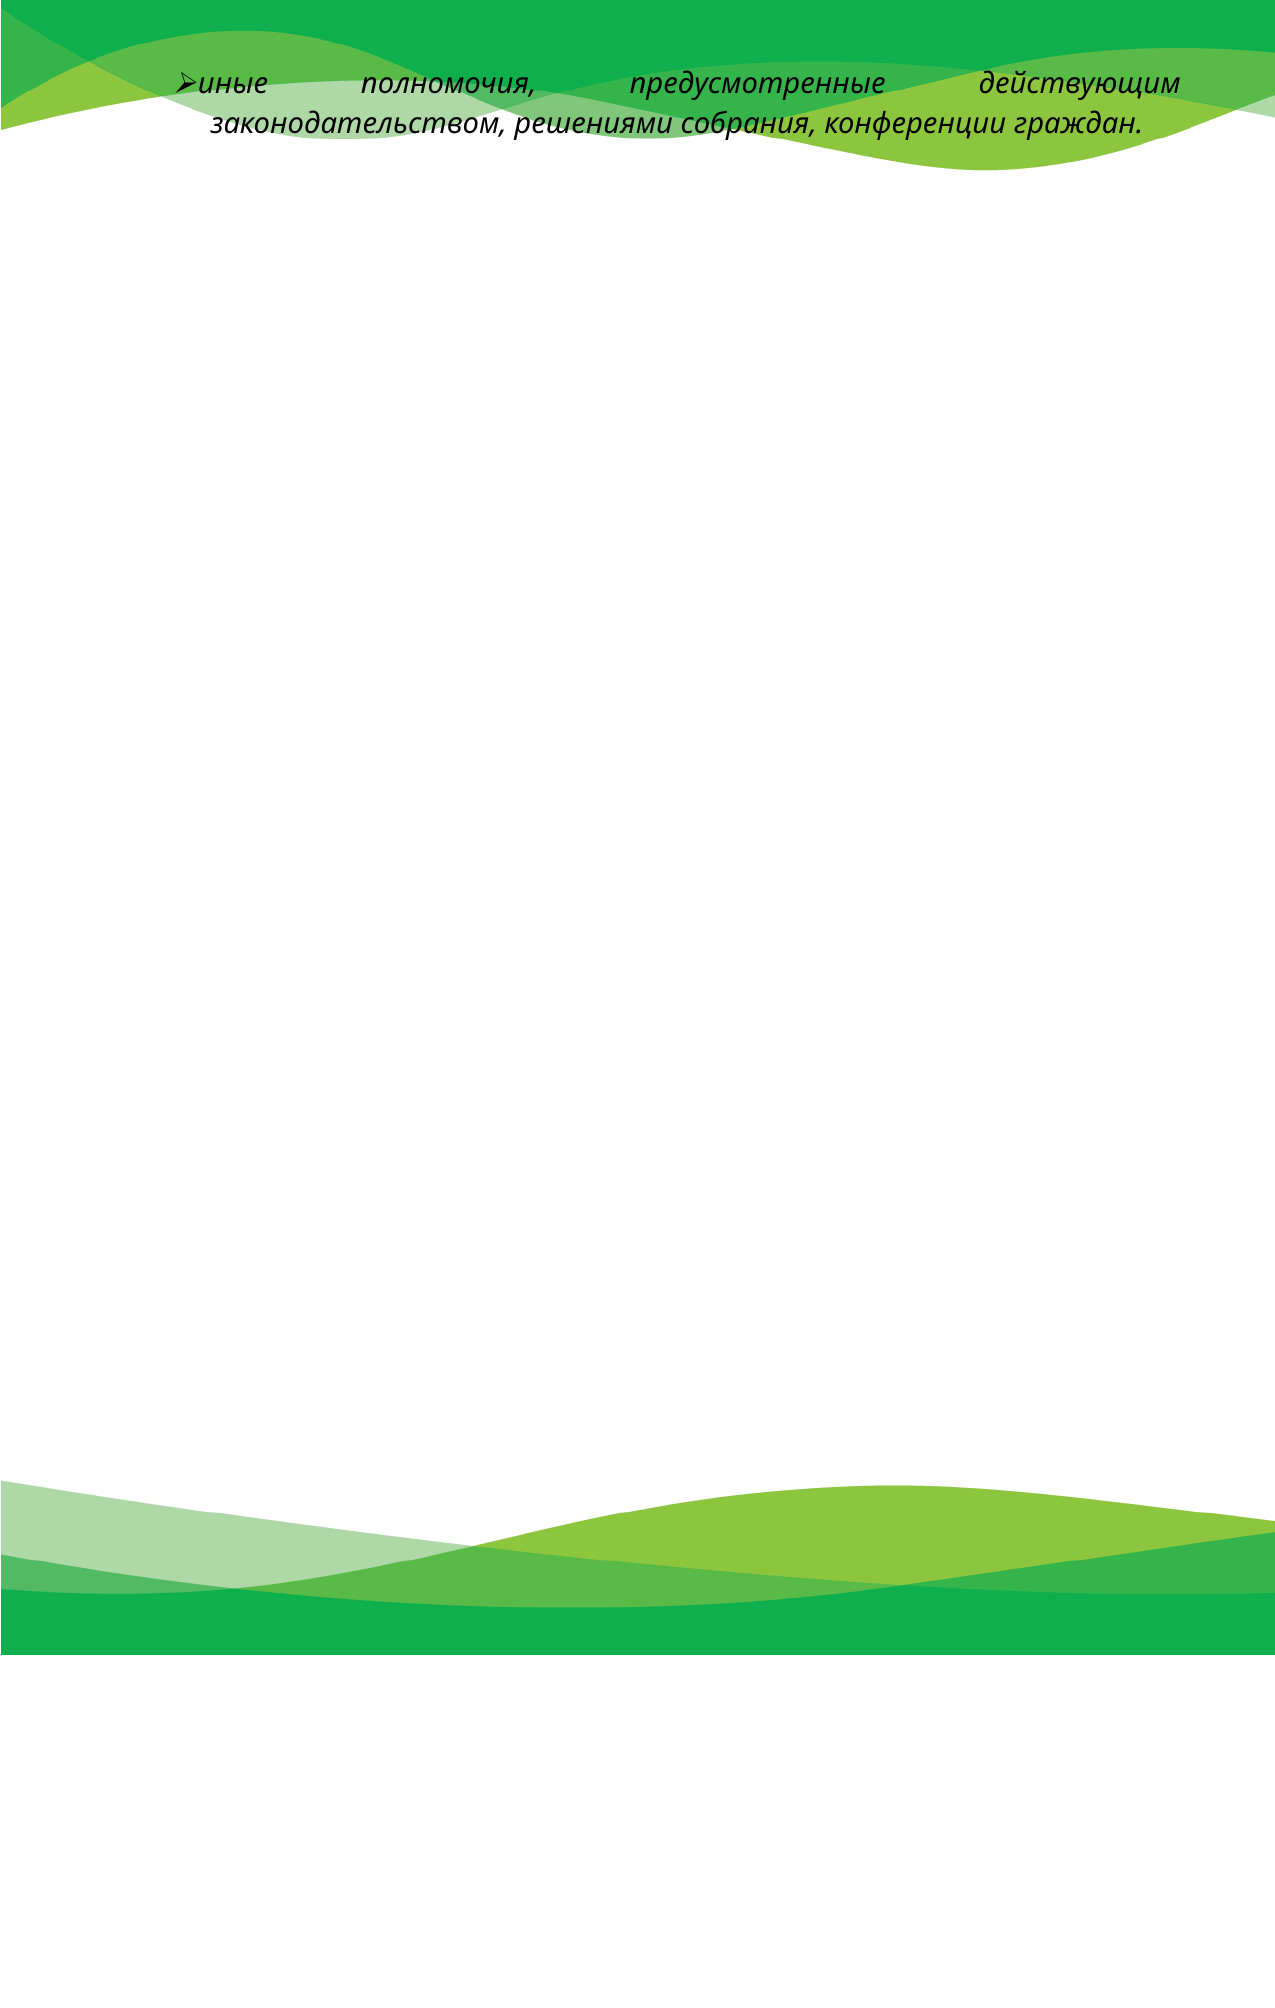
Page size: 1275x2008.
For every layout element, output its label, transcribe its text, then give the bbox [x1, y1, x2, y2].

list иные полномочия, предусмотренные действующим законодательством, решениями собрания, конференции граждан. [173, 63, 1181, 142]
picture [1, 0, 1275, 1655]
